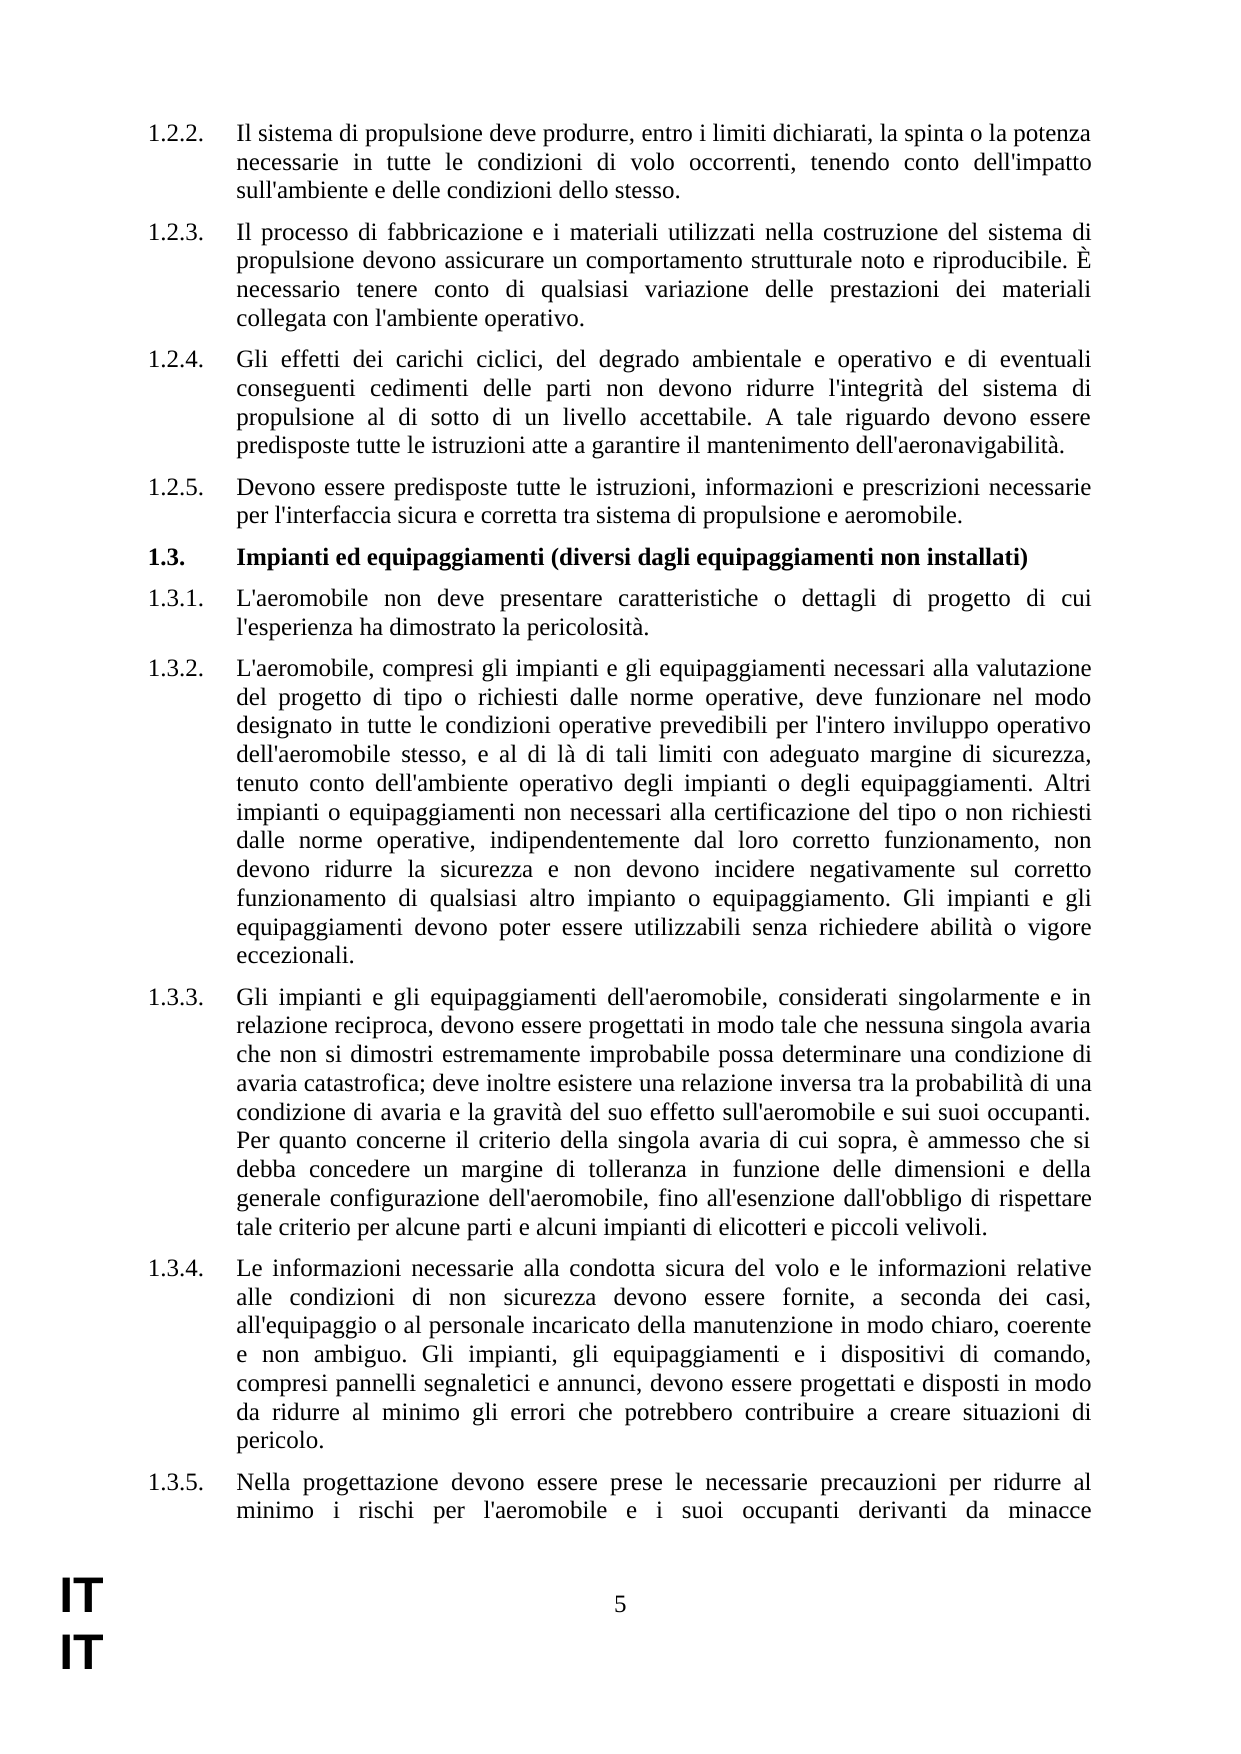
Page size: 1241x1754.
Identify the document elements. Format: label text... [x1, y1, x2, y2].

text Gli effetti dei carichi ciclici, del degrado ambientale e operativo e di eventuali conseguenti cedimenti delle parti non devono ridurre l'integrità del sistema di propulsione al di sotto di un livello accettabile. A tale riguardo devono essere predisposte tutte le istruzioni atte a garantire il mantenimento dell'aeronavigabilità. [148, 344, 1092, 459]
text L'aeromobile, compresi gli impianti e gli equipaggiamenti necessari alla valutazione del progetto di tipo o richiesti dalle norme operative, deve funzionare nel modo designato in tutte le condizioni operative prevedibili per l'intero inviluppo operativo dell'aeromobile stesso, e al di là di tali limiti con adeguato margine di sicurezza, tenuto conto dell'ambiente operativo degli impianti o degli equipaggiamenti. Altri impianti o equipaggiamenti non necessari alla certificazione del tipo o non richiesti dalle norme operative, indipendentemente dal loro corretto funzionamento, non devono ridurre la sicurezza e non devono incidere negativamente sul corretto funzionamento di qualsiasi altro impianto o equipaggiamento. Gli impianti e gli equipaggiamenti devono poter essere utilizzabili senza richiedere abilità o vigore eccezionali. [148, 653, 1092, 969]
text Il processo di fabbricazione e i materiali utilizzati nella costruzione del sistema di propulsione devono assicurare un comportamento strutturale noto e riproducibile. È necessario tenere conto di qualsiasi variazione delle prestazioni dei materiali collegata con l'ambiente operativo. [148, 217, 1092, 332]
text L'aeromobile non deve presentare caratteristiche o dettagli di progetto di cui l'esperienza ha dimostrato la pericolosità. [148, 583, 1092, 641]
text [148, 1467, 1092, 1524]
text Le informazioni necessarie alla condotta sicura del volo e le informazioni relative alle condizioni di non sicurezza devono essere fornite, a seconda dei casi, all'equipaggio o al personale incaricato della manutenzione in modo chiaro, coerente e non ambiguo. Gli impianti, gli equipaggiamenti e i dispositivi di comando, compresi pannelli segnaletici e annunci, devono essere progettati e disposti in modo da ridurre al minimo gli errori che potrebbero contribuire a creare situazioni di pericolo. [148, 1253, 1092, 1454]
text Gli impianti e gli equipaggiamenti dell'aeromobile, considerati singolarmente e in relazione reciproca, devono essere progettati in modo tale che nessuna singola avaria che non si dimostri estremamente improbabile possa determinare una condizione di avaria catastrofica; deve inoltre esistere una relazione inversa tra la probabilità di una condizione di avaria e la gravità del suo effetto sull'aeromobile e sui suoi occupanti. Per quanto concerne il criterio della singola avaria di cui sopra, è ammesso che si debba concedere un margine di tolleranza in funzione delle dimensioni e della generale configurazione dell'aeromobile, fino all'esenzione dall'obbligo di rispettare tale criterio per alcune parti e alcuni impianti di elicotteri e piccoli velivoli. [148, 982, 1092, 1241]
text Impianti ed equipaggiamenti (diversi dagli equipaggiamenti non installati) [148, 542, 1092, 571]
text Devono essere predisposte tutte le istruzioni, informazioni e prescrizioni necessarie per l'interfaccia sicura e corretta tra sistema di propulsione e aeromobile. [148, 472, 1092, 529]
text Il sistema di propulsione deve produrre, entro i limiti dichiarati, la spinta o la potenza necessarie in tutte le condizioni di volo occorrenti, tenendo conto dell'impatto sull'ambiente e delle condizioni dello stesso. [148, 118, 1092, 204]
